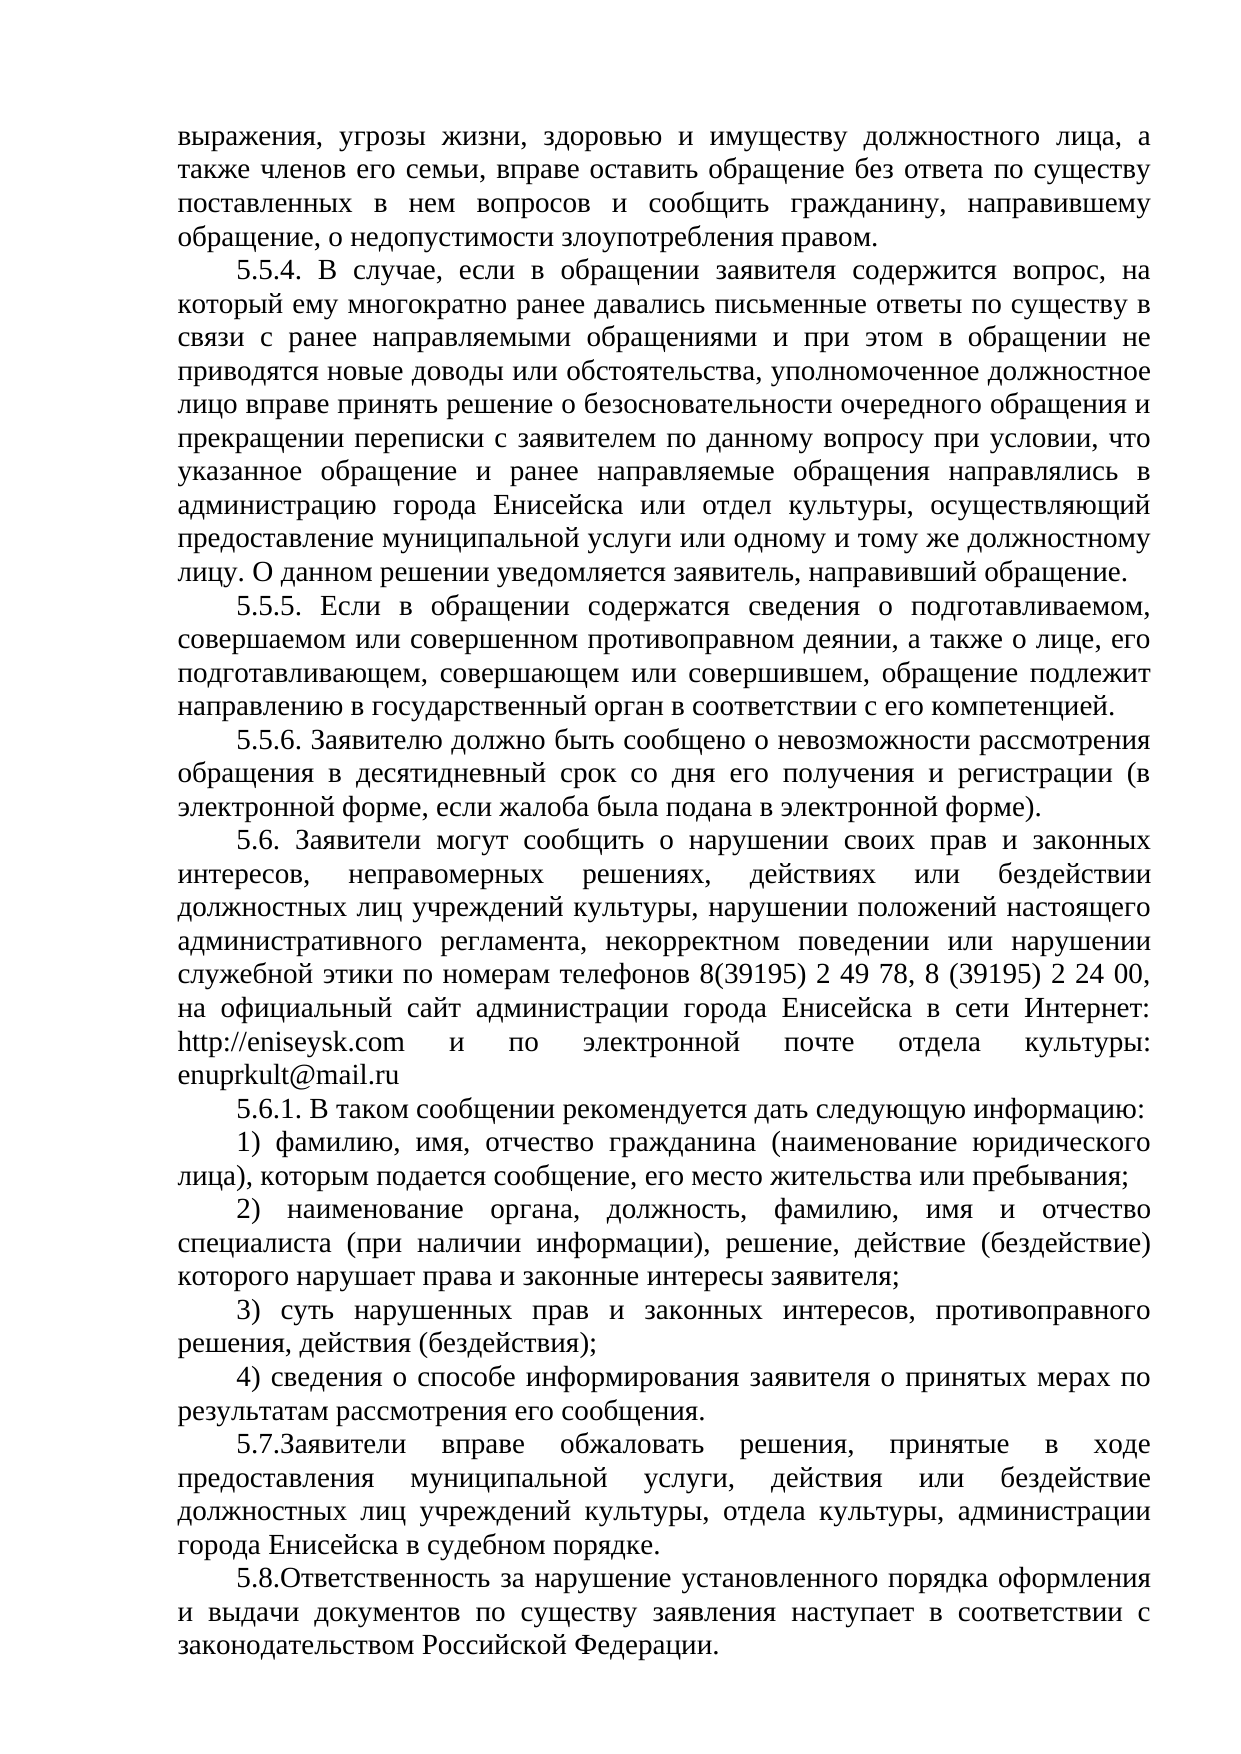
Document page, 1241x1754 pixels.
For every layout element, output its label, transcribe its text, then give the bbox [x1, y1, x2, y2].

text 5.8.Ответственность за нарушение установленного порядка оформления и выдачи документов по существу заявления наступает в соответствии с законодательством Российской Федерации. [177, 1560, 1152, 1661]
text 4) сведения о способе информирования заявителя о принятых мерах по результатам рассмотрения его сообщения. [177, 1359, 1152, 1426]
text 5.5.4. В случае, если в обращении заявителя содержится вопрос, на который ему многократно ранее давались письменные ответы по существу в связи с ранее направляемыми обращениями и при этом в обращении не приводятся новые доводы или обстоятельства, уполномоченное должностное лицо вправе принять решение о безосновательности очередного обращения и прекращении переписки с заявителем по данному вопросу при условии, что указанное обращение и ранее направляемые обращения направлялись в администрацию города Енисейска или отдел культуры, осуществляющий предоставление муниципальной услуги или одному и тому же должностному лицу. О данном решении уведомляется заявитель, направивший обращение. [177, 252, 1152, 588]
text 5.6.1. В таком сообщении рекомендуется дать следующую информацию: [177, 1091, 1152, 1124]
text 5.5.6. Заявителю должно быть сообщено о невозможности рассмотрения обращения в десятидневный срок со дня его получения и регистрации (в электронной форме, если жалоба была подана в электронной форме). [177, 722, 1152, 822]
text 2) наименование органа, должность, фамилию, имя и отчество специалиста (при наличии информации), решение, действие (бездействие) которого нарушает права и законные интересы заявителя; [177, 1191, 1152, 1292]
text 5.6. Заявители могут сообщить о нарушении своих прав и законных интересов, неправомерных решениях, действиях или бездействии должностных лиц учреждений культуры, нарушении положений настоящего административного регламента, некорректном поведении или нарушении служебной этики по номерам телефонов 8(39195) 2 49 78, 8 (39195) 2 24 00, на официальный сайт администрации города Енисейска в сети Интернет: http://eniseysk.com и по электронной почте отдела культуры: enuprkult@mail.ru [177, 822, 1152, 1091]
text 5.5.5. Если в обращении содержатся сведения о подготавливаемом, совершаемом или совершенном противоправном деянии, а также о лице, его подготавливающем, совершающем или совершившем, обращение подлежит направлению в государственный орган в соответствии с его компетенцией. [177, 588, 1152, 722]
text 1) фамилию, имя, отчество гражданина (наименование юридического лица), которым подается сообщение, его место жительства или пребывания; [177, 1124, 1152, 1191]
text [177, 118, 1152, 252]
text 5.7.Заявители вправе обжаловать решения, принятые в ходе предоставления муниципальной услуги, действия или бездействие должностных лиц учреждений культуры, отдела культуры, администрации города Енисейска в судебном порядке. [177, 1426, 1152, 1560]
text 3) суть нарушенных прав и законных интересов, противоправного решения, действия (бездействия); [177, 1292, 1152, 1359]
